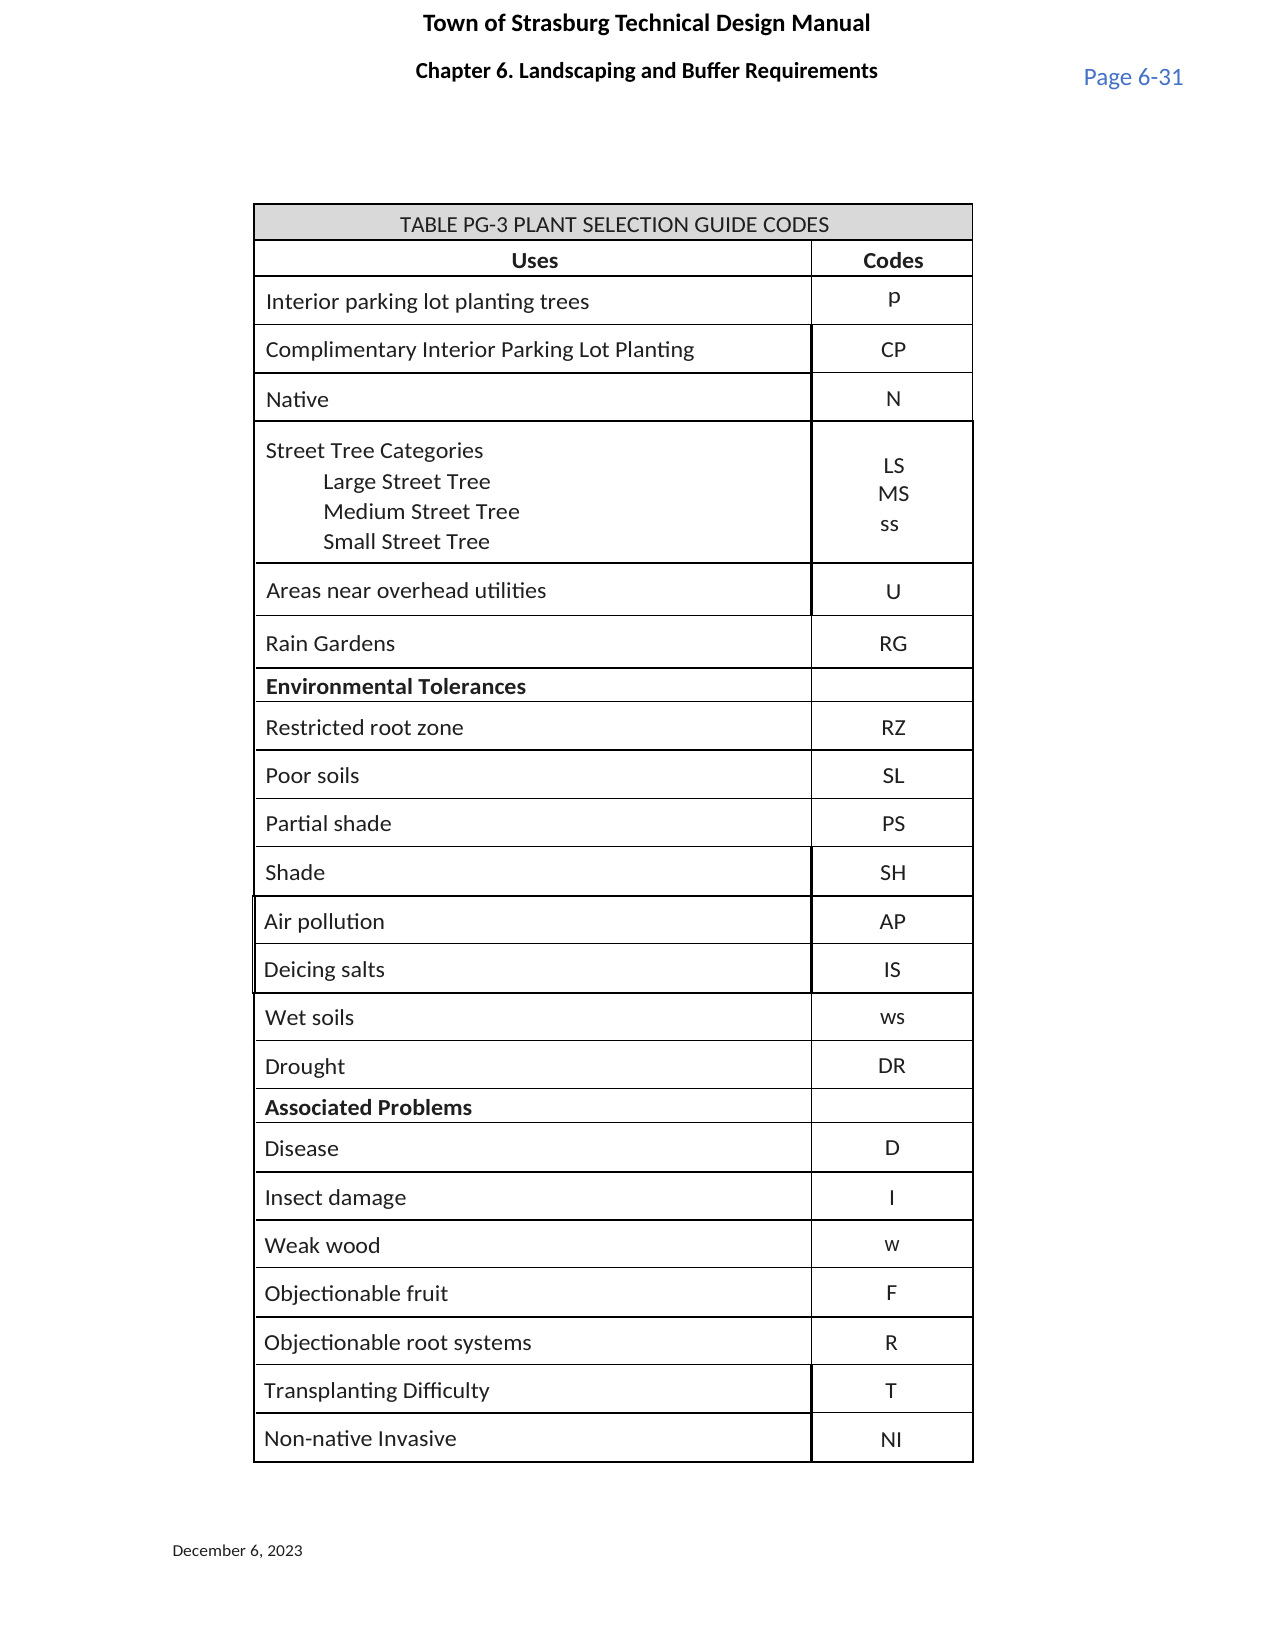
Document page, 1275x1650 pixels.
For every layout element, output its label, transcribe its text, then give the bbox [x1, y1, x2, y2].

table_cell Air pollution [256, 897, 810, 943]
table_cell Transplanting Difficulty [255, 1365, 810, 1412]
table_cell Objectionable root systems [255, 1317, 811, 1364]
table_cell I [812, 1173, 972, 1219]
table_cell Rain Gardens [255, 616, 811, 667]
table_cell Drought [255, 1041, 811, 1088]
table_cell Shade [255, 847, 810, 894]
table_cell T [813, 1365, 972, 1412]
table_cell LS MS ss [813, 422, 972, 562]
table_cell [812, 1089, 972, 1122]
table_cell U [813, 564, 972, 615]
table_cell [812, 669, 972, 701]
table_cell CP [813, 325, 972, 372]
table_cell Uses [255, 241, 811, 275]
table_cell Objectionable fruit [255, 1268, 811, 1316]
table_cell p [812, 277, 972, 324]
table_cell PS [812, 799, 972, 846]
table_cell ws [812, 994, 972, 1039]
table_cell Partial shade [255, 799, 811, 846]
table_cell RZ [812, 702, 972, 749]
table_cell Deicing salts [256, 944, 810, 992]
table_cell SL [812, 751, 972, 798]
table_cell SH [813, 847, 972, 894]
table_cell IS [813, 944, 972, 992]
table_cell Disease [255, 1123, 811, 1171]
table_cell Complimentary Interior Parking Lot Planting [255, 325, 810, 372]
table_cell RG [812, 616, 972, 667]
table_cell Street Tree Categories Large Street Tree Medium Street Tree Small Street Tree [255, 422, 810, 562]
table_cell Non-native Invasive [255, 1413, 810, 1461]
table_cell F [812, 1268, 972, 1316]
table_cell Insect damage [255, 1172, 811, 1219]
table_cell Native [255, 374, 810, 420]
table_cell w [812, 1221, 972, 1267]
table_cell Weak wood [255, 1220, 811, 1267]
table_cell R [812, 1318, 972, 1364]
table_cell NI [813, 1413, 972, 1461]
table_cell Associated Problems [255, 1089, 811, 1122]
table_cell Poor soils [255, 750, 811, 798]
table_cell N [813, 373, 972, 420]
table_cell Wet soils [255, 994, 811, 1039]
table_cell AP [813, 897, 972, 943]
table_cell D [812, 1123, 972, 1171]
table_cell Restricted root zone [255, 702, 811, 749]
table_header TABLE PG-3 PLANT SELECTION GUIDE CODES [255, 205, 972, 239]
table_cell Environmental Tolerances [255, 668, 811, 701]
table_cell DR [812, 1041, 972, 1088]
table_cell Codes [812, 241, 972, 275]
table_cell Interior parking lot planting trees [255, 277, 811, 324]
table_cell Areas near overhead utilities [255, 563, 810, 615]
